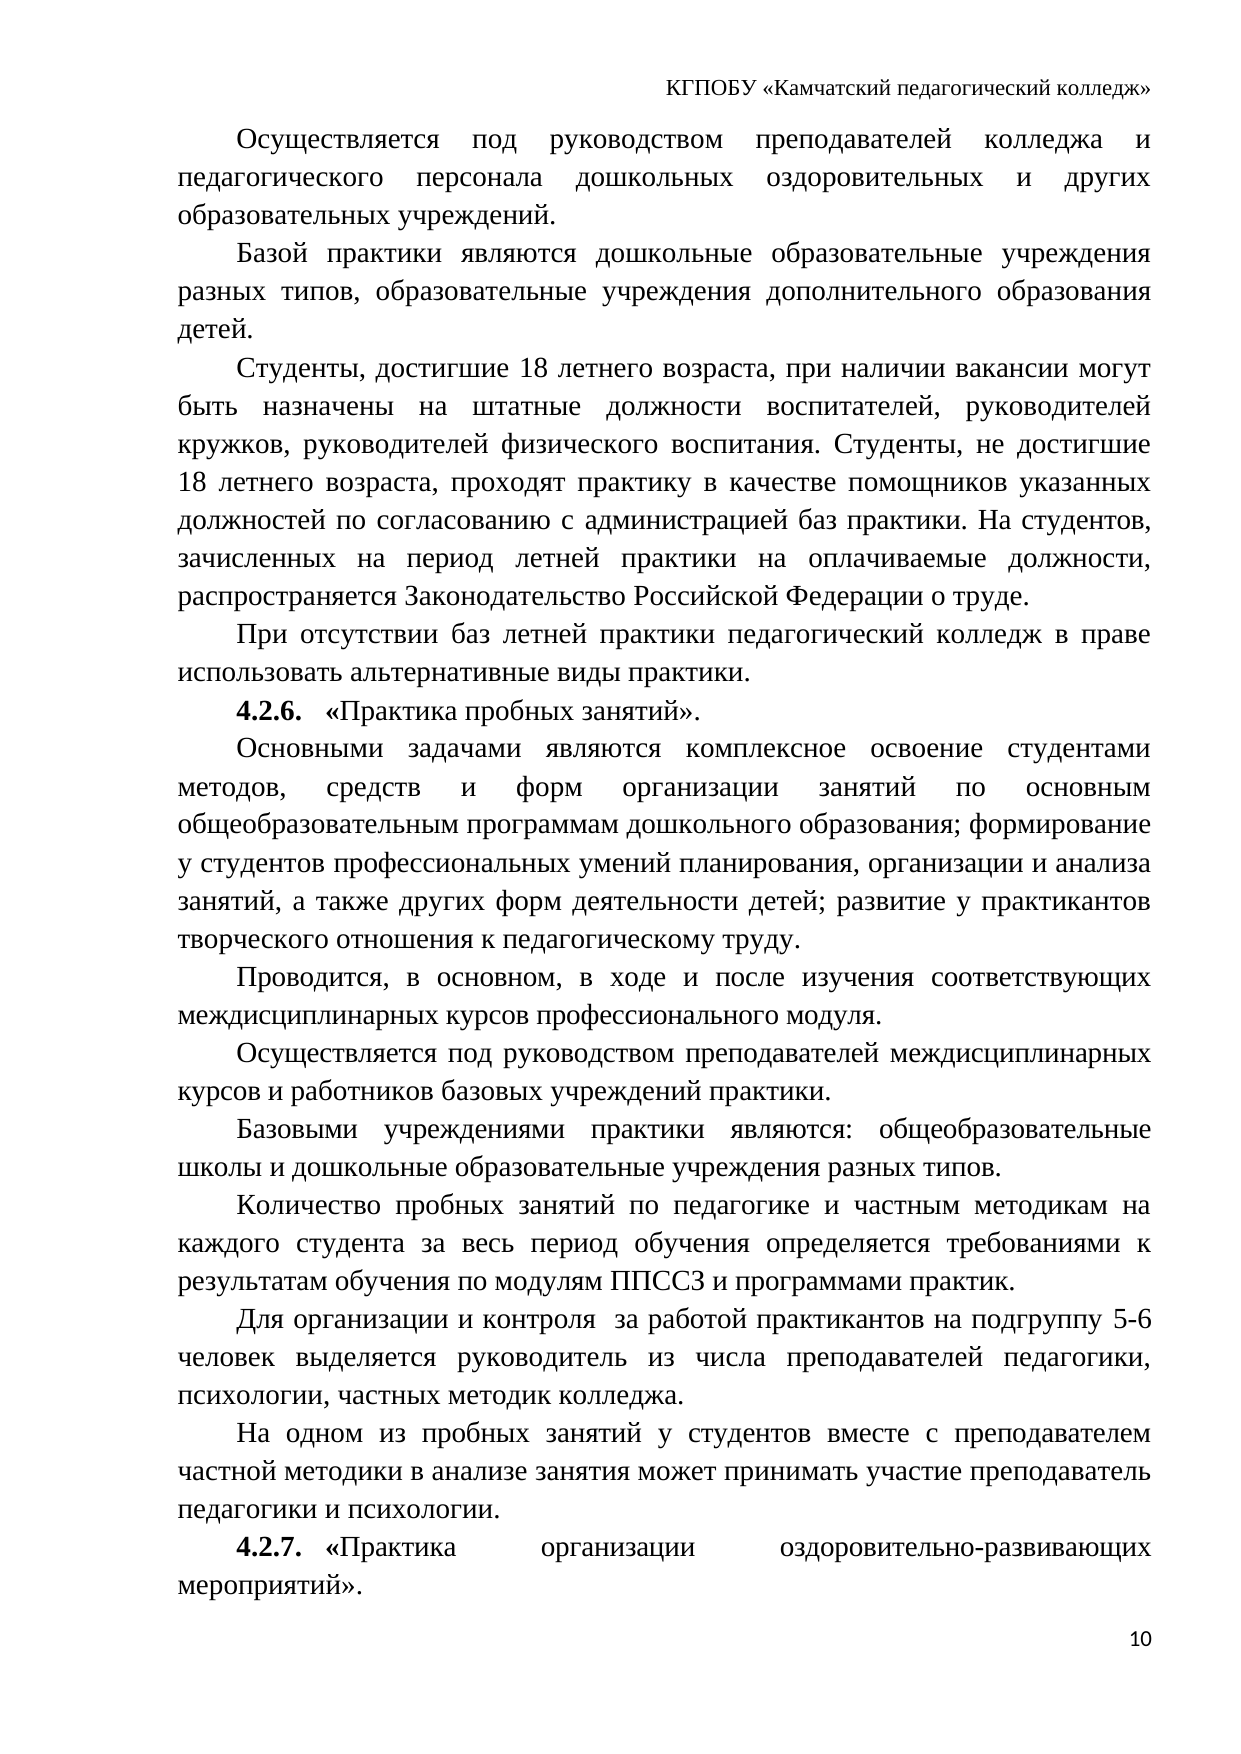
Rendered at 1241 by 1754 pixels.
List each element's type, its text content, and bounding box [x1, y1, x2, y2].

text 4.2.6. «Практика пробных занятий». [177, 689, 1152, 727]
text Базой практики являются дошкольные образовательные учреждения разных типов, образовательные учреждения дополнительного образования детей. [177, 232, 1152, 346]
text 4.2.7. «Практика организации оздоровительно-развивающих мероприятий». [177, 1526, 1152, 1602]
text Студенты, достигшие 18 летнего возраста, при наличии вакансии могут быть назначены на штатные должности воспитателей, руководителей кружков, руководителей физического воспитания. Студенты, не достигшие 18 летнего возраста, проходят практику в качестве помощников указанных должностей по согласованию с администрацией баз практики. На студентов, зачисленных на период летней практики на оплачиваемые должности, распространяется Законодательство Российской Федерации о труде. [177, 347, 1152, 613]
text Основными задачами являются комплексное освоение студентами методов, средств и форм организации занятий по основным общеобразовательным программам дошкольного образования; формирование у студентов профессиональных умений планирования, организации и анализа занятий, а также других форм деятельности детей; развитие у практикантов творческого отношения к педагогическому труду. [177, 727, 1152, 956]
text Для организации и контроля за работой практикантов на подгруппу 5-6 человек выделяется руководитель из числа преподавателей педагогики, психологии, частных методик колледжа. [177, 1298, 1152, 1412]
text Осуществляется под руководством преподавателей междисциплинарных курсов и работников базовых учреждений практики. [177, 1032, 1152, 1108]
text На одном из пробных занятий у студентов вместе с преподавателем частной методики в анализе занятия может принимать участие преподаватель педагогики и психологии. [177, 1412, 1152, 1526]
text Осуществляется под руководством преподавателей колледжа и педагогического персонала дошкольных оздоровительных и других образовательных учреждений. [177, 118, 1152, 232]
text Базовыми учреждениями практики являются: общеобразовательные школы и дошкольные образовательные учреждения разных типов. [177, 1108, 1152, 1184]
text При отсутствии баз летней практики педагогический колледж в праве использовать альтернативные виды практики. [177, 613, 1152, 689]
text Проводится, в основном, в ходе и после изучения соответствующих междисциплинарных курсов профессионального модуля. [177, 956, 1152, 1032]
text Количество пробных занятий по педагогике и частным методикам на каждого студента за весь период обучения определяется требованиями к результатам обучения по модулям ППССЗ и программами практик. [177, 1184, 1152, 1298]
